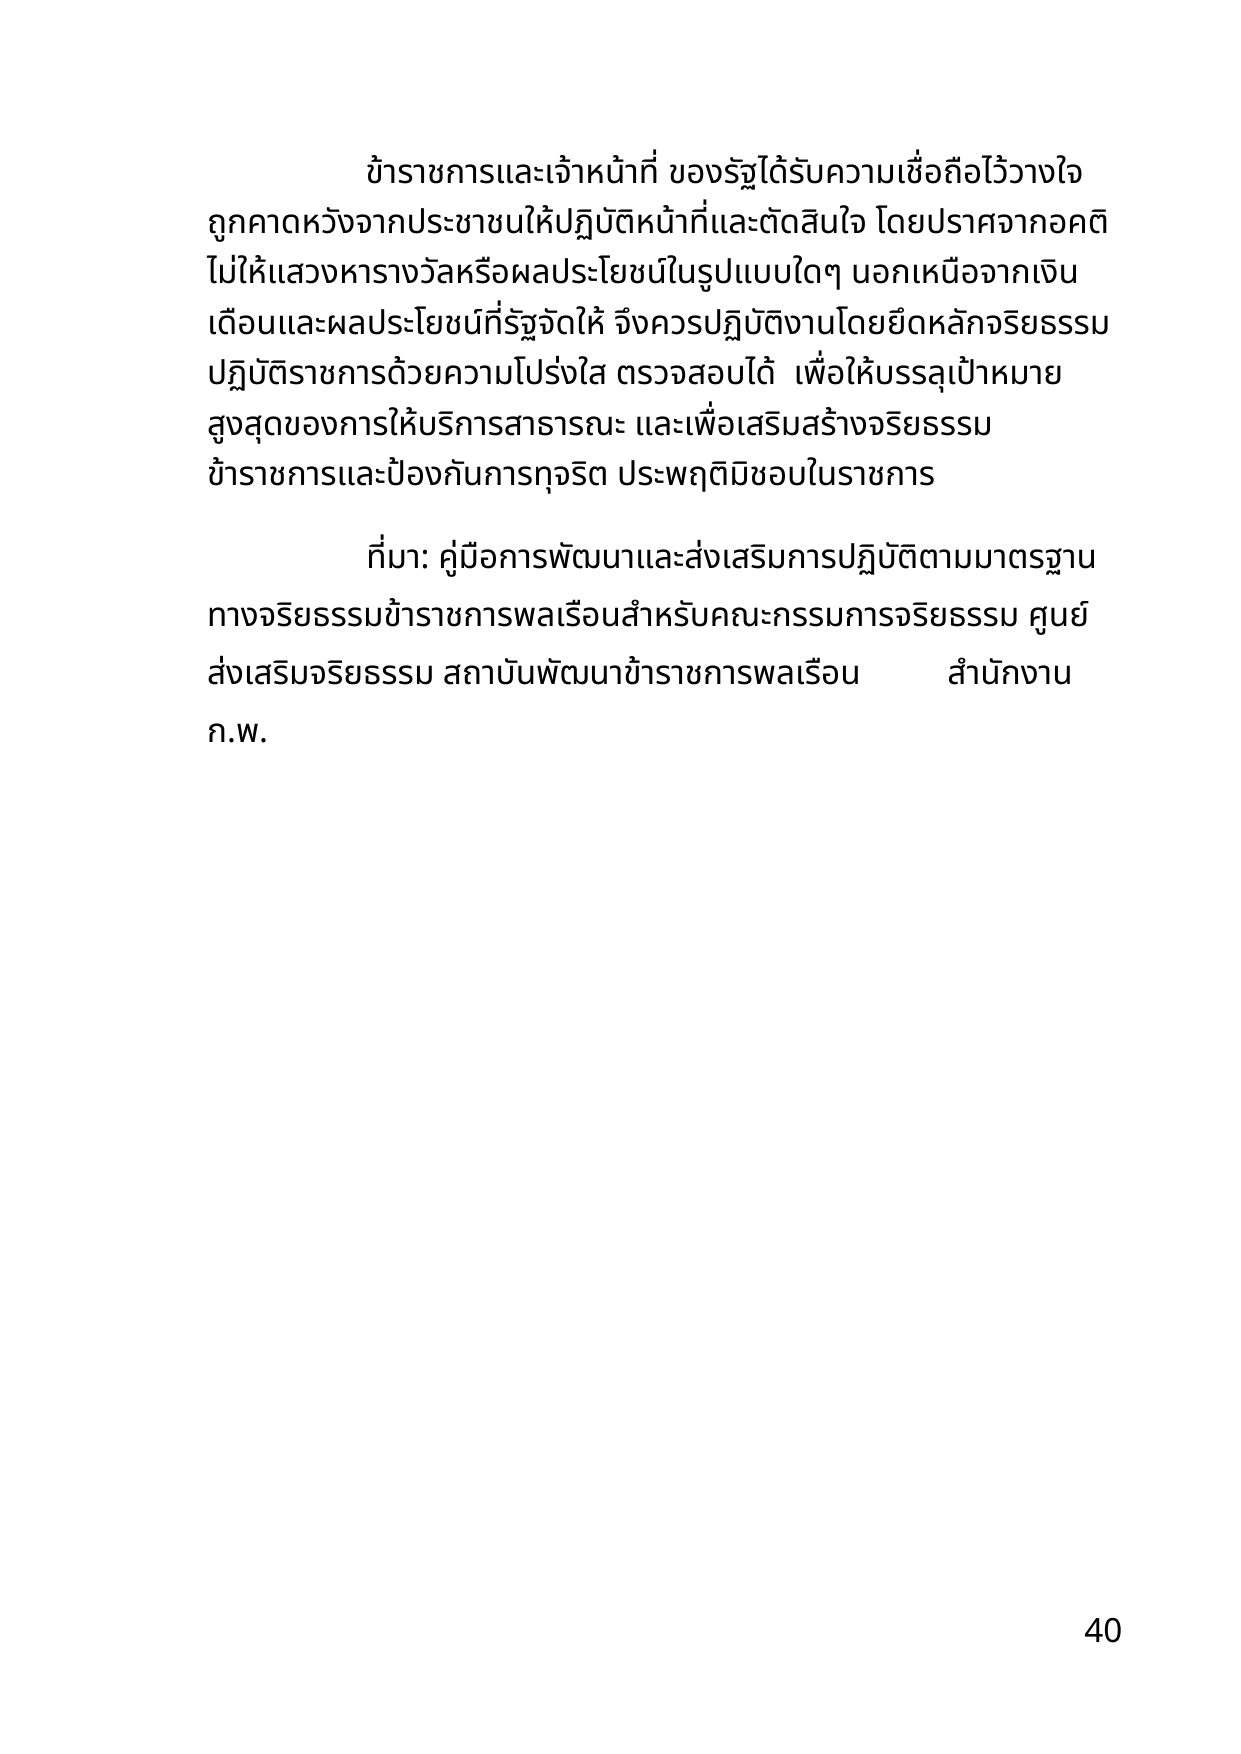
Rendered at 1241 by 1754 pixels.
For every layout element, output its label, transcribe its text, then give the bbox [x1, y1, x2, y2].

text ที่มา: คู่มือการพัฒนาและส่งเสริมการปฏิบัติตามมาตรฐานทางจริยธรรมข้าราชการพลเรือนสำหรับคณะกรรมการจริยธรรม ศูนย์ส่งเสริมจริยธรรม สถาบันพัฒนาข้าราชการพลเรือน สำนักงาน ก.พ. [207, 533, 1122, 757]
text ข้าราชการและเจ้าหน้าที่ ของรัฐได้รับความเชื่อถือไว้วางใจถูกคาดหวังจากประชาชนให้ปฏิบัติหน้าที่และตัดสินใจ โดยปราศจากอคติ ไม่ให้แสวงหารางวัลหรือผลประโยชน์ในรูปแบบใดๆ นอกเหนือจากเงินเดือนและผลประโยชน์ที่รัฐจัดให้ จึงควรปฏิบัติงานโดยยึดหลักจริยธรรม ปฏิบัติราชการด้วยความโปร่งใส ตรวจสอบได้ เพื่อให้บรรลุเป้าหมายสูงสุดของการให้บริการสาธารณะ และเพื่อเสริมสร้างจริยธรรมข้าราชการและป้องกันการทุจริต ประพฤติมิชอบในราชการ [207, 148, 1122, 501]
